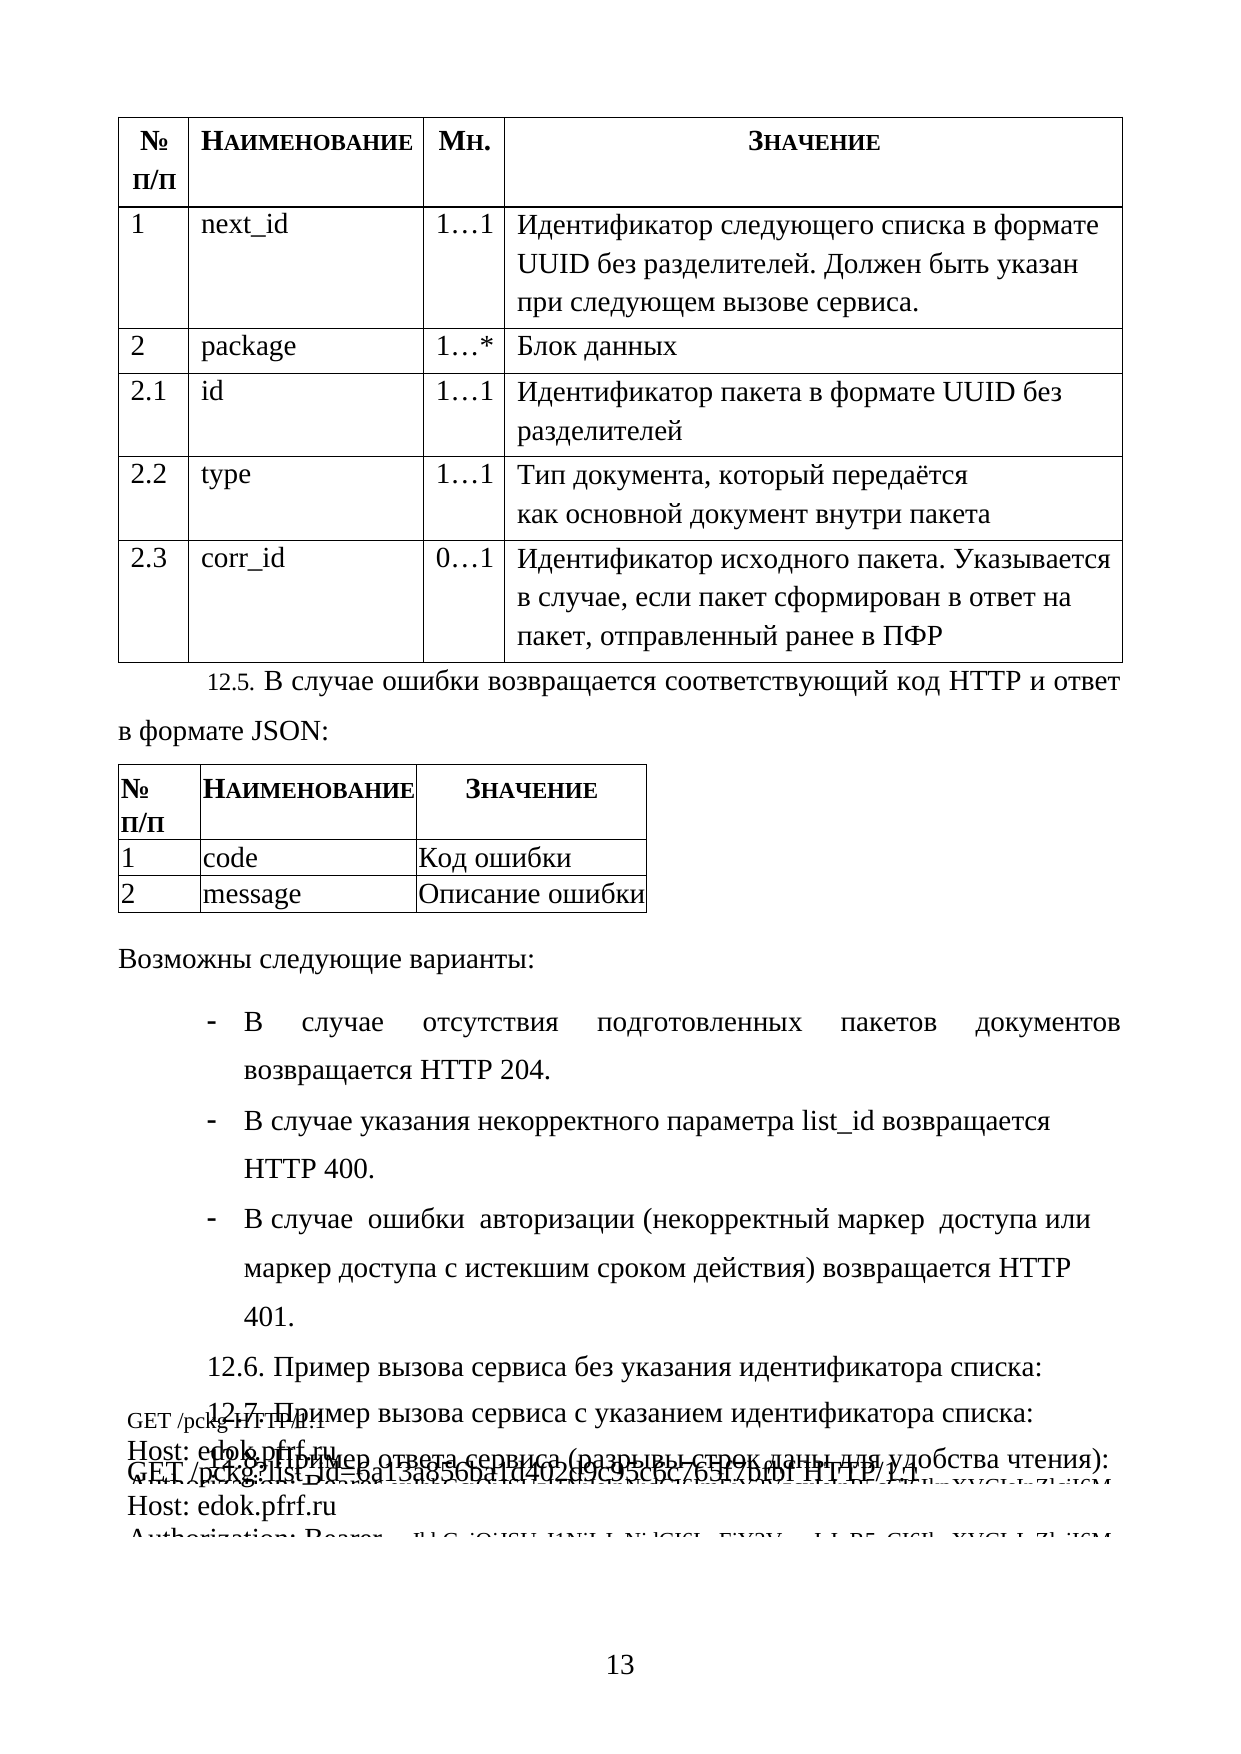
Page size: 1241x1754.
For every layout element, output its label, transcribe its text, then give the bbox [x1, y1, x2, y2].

table_cell next_id [189, 208, 423, 328]
table_header НАИМЕНОВАНИЕ [201, 765, 416, 839]
table_cell Идентификатор пакета в формате UUID без разделителей [505, 374, 1122, 456]
table_cell Идентификатор исходного пакета. Указывается в случае, если пакет сформирован в ответ на пакет, отправленный ранее в ПФР [505, 541, 1122, 662]
table_cell 2 [119, 876, 200, 912]
table_cell Код ошибки [417, 840, 646, 875]
table_cell id [189, 374, 423, 456]
table_cell 1…* [424, 329, 504, 373]
table_cell 2.3 [119, 541, 188, 662]
list В случае ошибки возвращается соответствующий код HTTP и ответ в формате JSON: [118, 663, 1122, 747]
table_cell Идентификатор следующего списка в формате UUID без разделителей. Должен быть указан при следующем вызове сервиса. [505, 208, 1122, 328]
table_cell 1…1 [424, 457, 504, 540]
table_header МН. [424, 118, 504, 206]
table_cell 2.1 [119, 374, 188, 456]
list В случае отсутствия подготовленных пакетов документов возвращается HTTP 204. [207, 1004, 1122, 1086]
table_cell 1 [119, 208, 188, 328]
table_header ЗНАЧЕНИЕ [417, 765, 646, 839]
list Пример вызова сервиса без указания идентификатора списка: [207, 1349, 1148, 1382]
table_header № П/П [119, 118, 188, 206]
table_cell 0…1 [424, 541, 504, 662]
table_header № П/П [119, 765, 200, 839]
list В случае указания некорректного параметра list_id возвращается HTTP 400. [207, 1103, 1122, 1185]
table_cell Описание ошибки [417, 876, 646, 912]
table_cell type [189, 457, 423, 540]
text Возможны следующие варианты: [118, 941, 1148, 975]
table_cell Тип документа, который передаётся как основной документ внутри пакета [505, 457, 1122, 540]
list Пример вызова сервиса с указанием идентификатора списка: [207, 1397, 1148, 1428]
table_cell 2.2 [119, 457, 188, 540]
table_cell package [189, 329, 423, 373]
table_cell corr_id [189, 541, 423, 662]
table_cell code [201, 840, 416, 875]
table_header НАИМЕНОВАНИЕ [189, 118, 423, 206]
list Пример ответа сервиса (разрывы строк даны для удобства чтения): [207, 1443, 1148, 1475]
table_header ЗНАЧЕНИЕ [505, 118, 1122, 206]
table_cell 2 [119, 329, 188, 373]
table_cell message [201, 876, 416, 912]
table_cell Блок данных [505, 329, 1122, 373]
table_cell 1 [119, 840, 200, 875]
list В случае ошибки авторизации (некорректный маркер доступа или маркер доступа с истекшим сроком действия) возвращается HTTP 401. [207, 1201, 1122, 1332]
table_cell 1…1 [424, 374, 504, 456]
table_cell 1…1 [424, 208, 504, 328]
